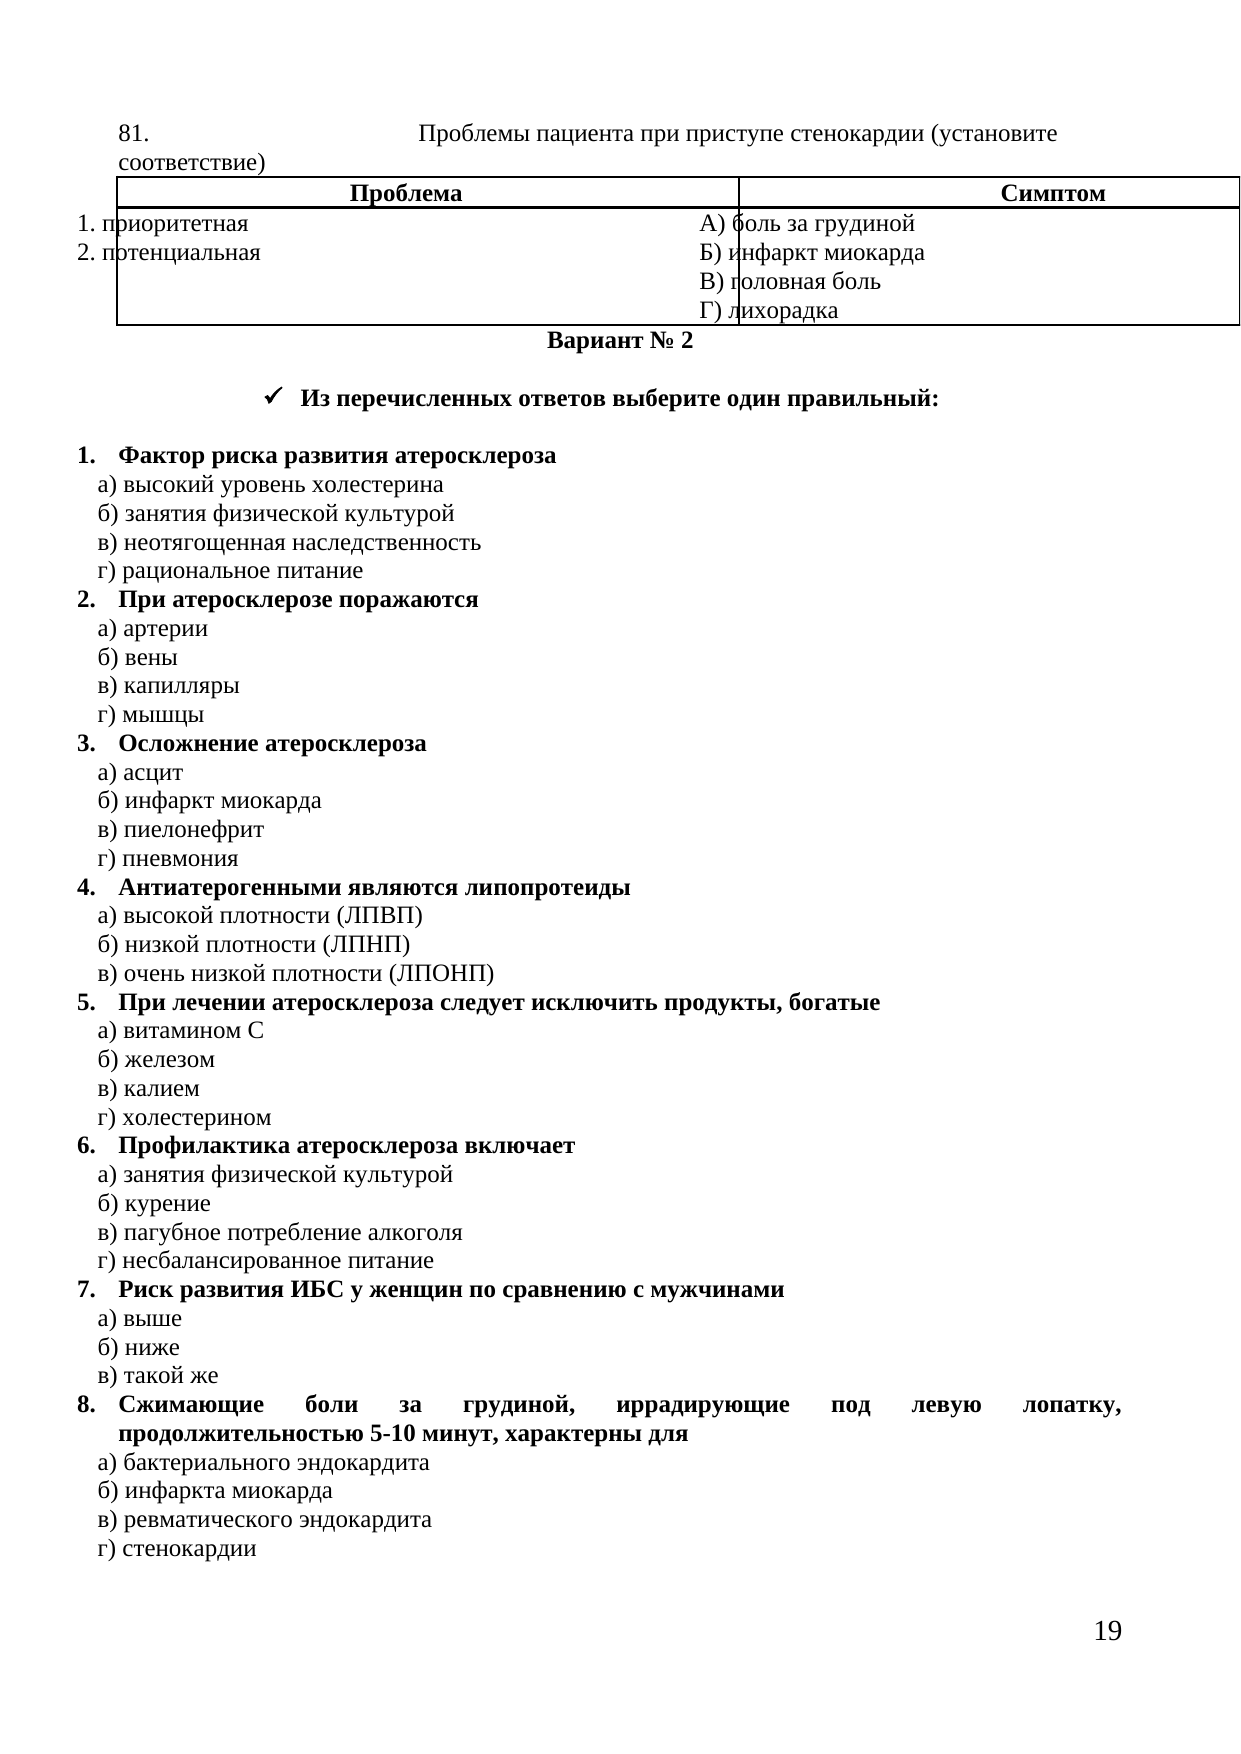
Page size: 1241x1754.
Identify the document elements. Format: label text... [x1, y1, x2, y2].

text г) несбалансированное питание [97, 1246, 1122, 1274]
text а) высокий уровень холестерина [97, 469, 1122, 498]
text в) пагубное потребление алкоголя [97, 1217, 1122, 1246]
text а) занятия физической культурой [97, 1159, 1122, 1188]
text б) ниже [97, 1332, 1122, 1361]
text в) капилляры [97, 671, 1122, 699]
text в) пиелонефрит [97, 814, 1122, 843]
text б) низкой плотности (ЛПНП) [97, 929, 1122, 958]
text 4. Антиатерогенными являются липопротеиды [77, 872, 1122, 901]
text б) курение [97, 1188, 1122, 1217]
text а) выше [97, 1303, 1122, 1332]
text 8. Сжимающие боли за грудиной, иррадирующие под левую лопатку, продолжительностью 5-10 минут, характерны для [77, 1389, 1122, 1447]
text г) пневмония [97, 843, 1122, 872]
text б) инфаркт миокарда [97, 786, 1122, 814]
table_header Симптом [740, 178, 1239, 206]
text в) очень низкой плотности (ЛПОНП) [97, 958, 1122, 987]
text 6. Профилактика атеросклероза включает [77, 1131, 1122, 1159]
text 5. При лечении атеросклероза следует исключить продукты, богатые [77, 987, 1122, 1016]
text 1. Фактор риска развития атеросклероза [77, 441, 1122, 469]
text 2. При атеросклерозе поражаются [77, 584, 1122, 613]
text 7. Риск развития ИБС у женщин по сравнению с мужчинами [77, 1274, 1122, 1303]
list Проблемы пациента при приступе стенокардии (установите соответствие) [118, 118, 1122, 176]
text а) витамином С [97, 1016, 1122, 1044]
text б) вены [97, 642, 1122, 671]
table_cell A) боль за грудиной Б) инфаркт миокарда B) головная боль Г) лихорадка [740, 209, 1239, 323]
text г) холестерином [97, 1102, 1122, 1131]
text б) инфаркта миокарда [97, 1476, 1122, 1504]
text г) мышцы [97, 699, 1122, 728]
text 3. Осложнение атеросклероза [77, 728, 1122, 757]
text г) стенокардии [97, 1533, 1122, 1562]
text г) рациональное питание [97, 556, 1122, 584]
text а) артерии [97, 613, 1122, 642]
text а) высокой плотности (ЛПВП) [97, 901, 1122, 929]
text в) такой же [97, 1361, 1122, 1389]
text б) железом [97, 1044, 1122, 1073]
text в) калием [97, 1073, 1122, 1102]
list Из перечисленных ответов выберите один правильный: [81, 383, 1122, 412]
text Вариант № 2 [118, 326, 1122, 354]
text а) асцит [97, 757, 1122, 786]
text б) занятия физической культурой [97, 498, 1122, 527]
table_cell 1. приоритетная 2. потенциальная [118, 209, 738, 323]
text в) ревматического эндокардита [97, 1504, 1122, 1533]
text а) бактериального эндокардита [97, 1447, 1122, 1476]
table_header Проблема [118, 178, 738, 206]
text в) неотягощенная наследственность [97, 527, 1122, 556]
